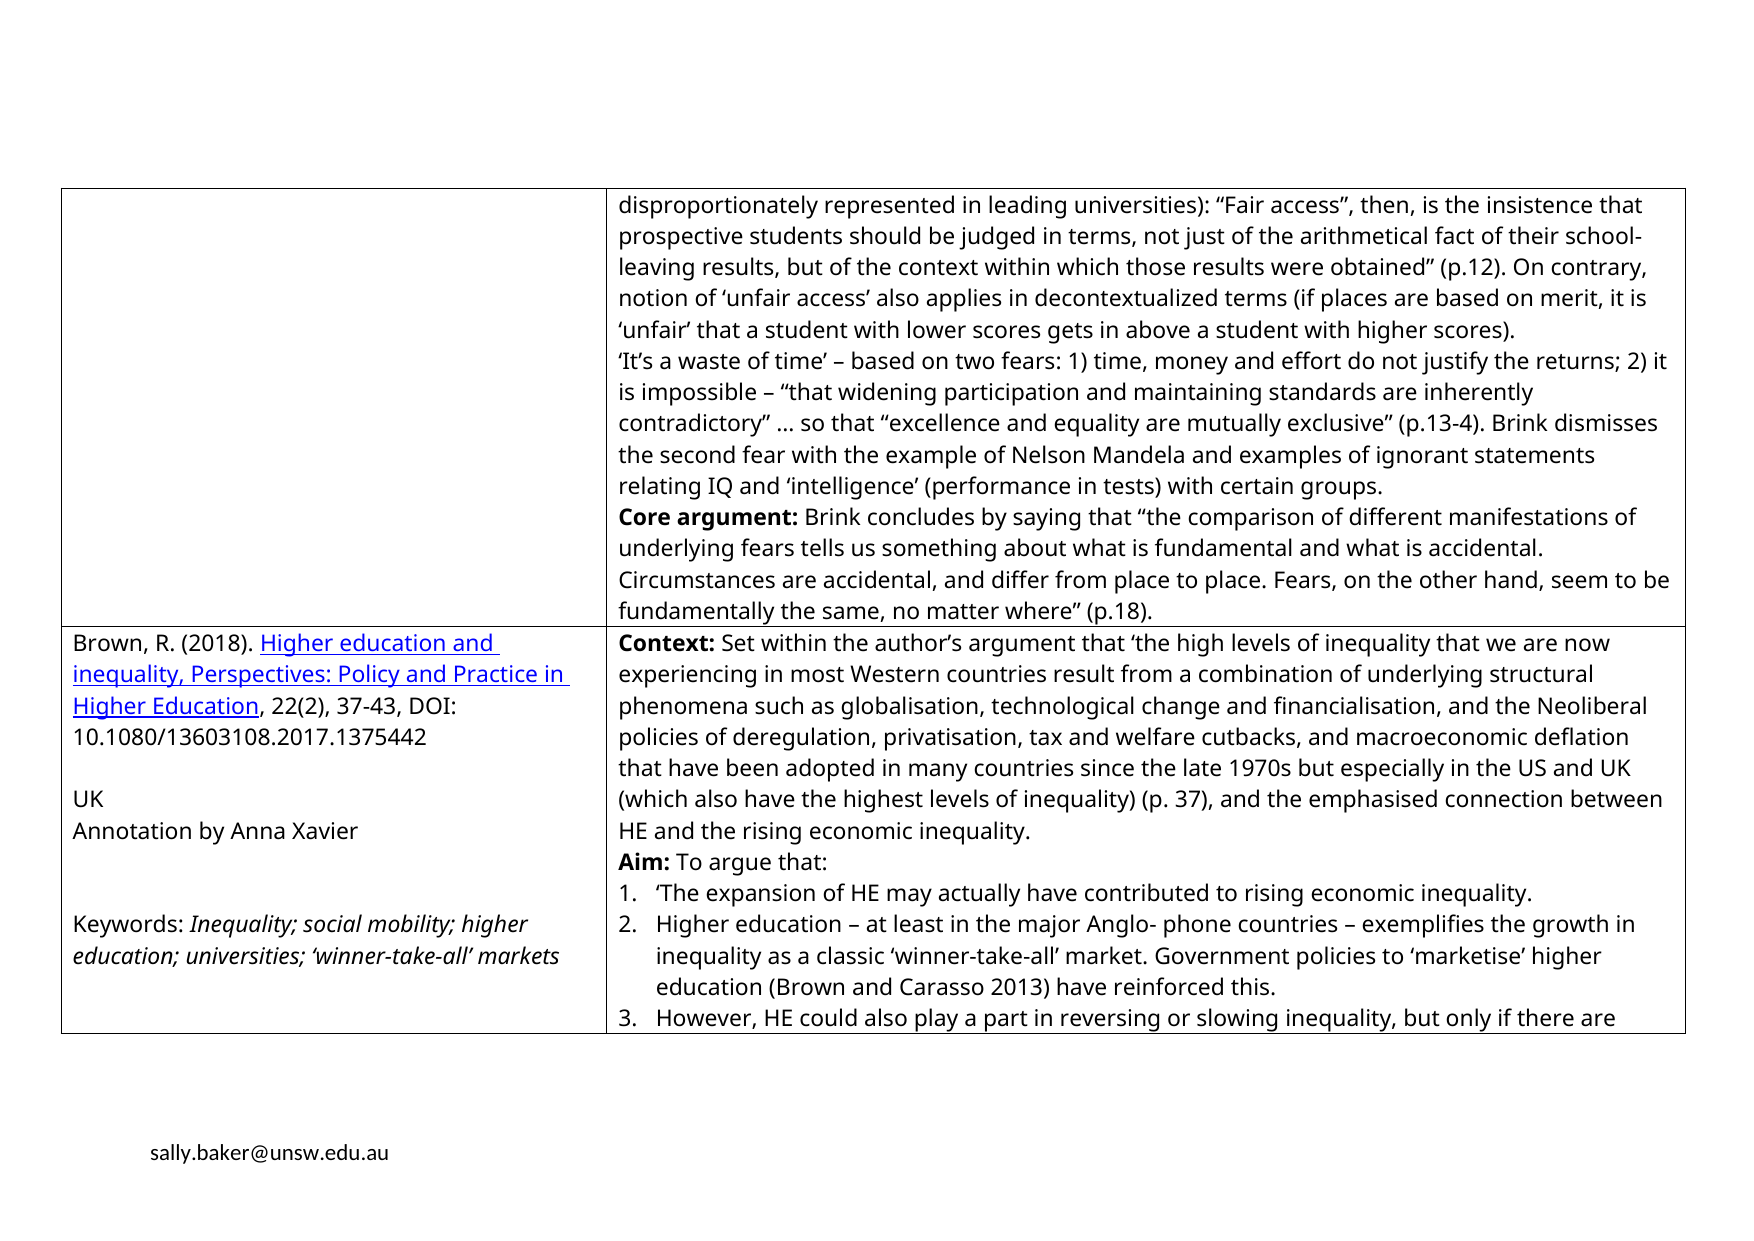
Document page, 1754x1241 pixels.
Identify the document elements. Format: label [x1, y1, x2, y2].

table_cell [607, 627, 1685, 1033]
table_cell [62, 189, 606, 626]
table_cell [607, 189, 1685, 626]
table_cell [62, 627, 606, 1033]
